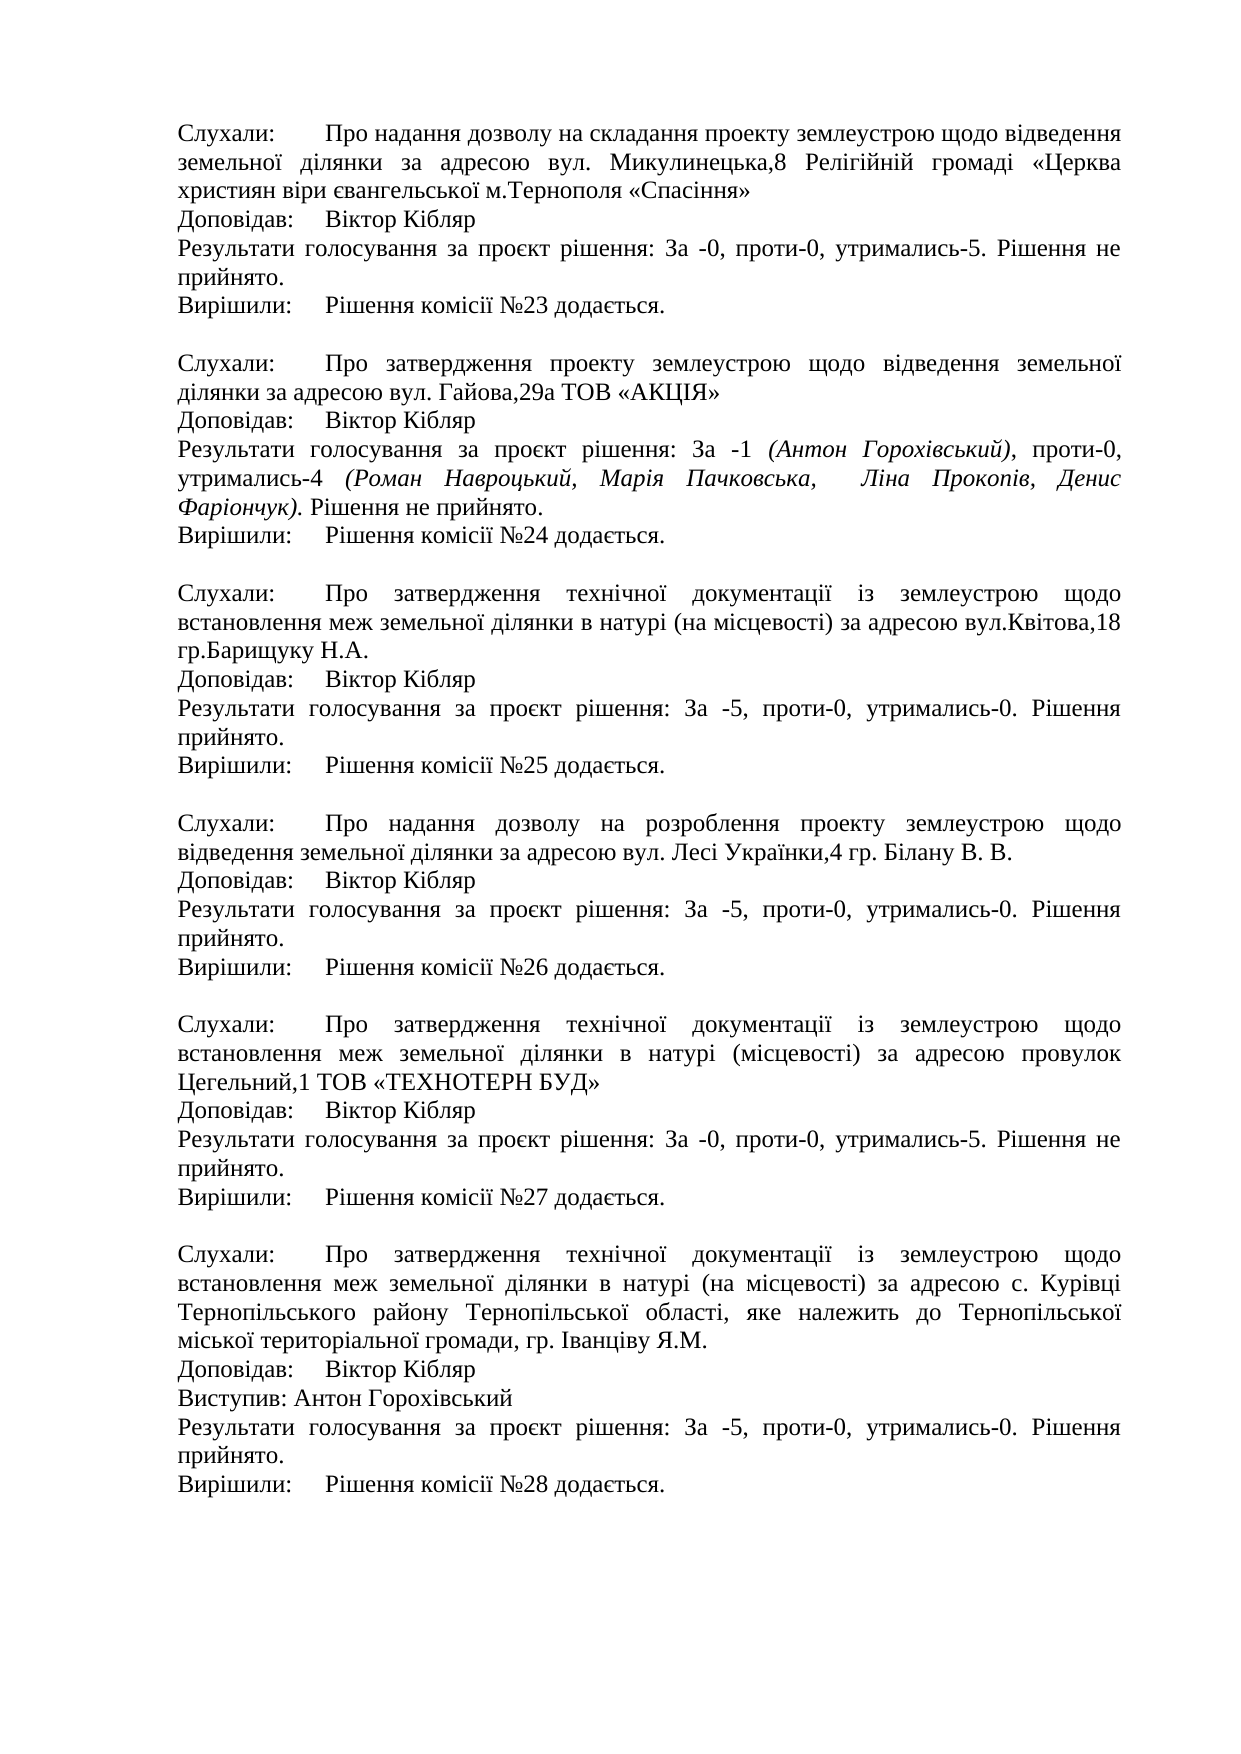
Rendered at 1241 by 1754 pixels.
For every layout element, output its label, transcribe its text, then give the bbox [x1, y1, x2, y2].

text Вирішили: Рішення комісії №25 додається. [177, 751, 1122, 779]
text Слухали: Про затвердження технічної документації із землеустрою щодо встановлення меж земельної ділянки в натурі (на місцевості) за адресою с. Курівці Тернопільського району Тернопільської області, яке належить до Тернопільської міської територіальної громади, гр. Іванціву Я.М. [177, 1239, 1122, 1354]
text Доповідав: Віктор Кібляр [177, 1096, 1122, 1124]
text Слухали: Про затвердження технічної документації із землеустрою щодо встановлення меж земельної ділянки в натурі (місцевості) за адресою провулок Цегельний,1 ТОВ «ТЕХНОТЕРН БУД» [177, 1009, 1122, 1096]
text Результати голосування за проєкт рішення: За -5, проти-0, утримались-0. Рішення прийнято. [177, 693, 1122, 751]
text Вирішили: Рішення комісії №23 додається. [177, 291, 1122, 319]
text Доповідав: Віктор Кібляр [177, 1354, 1122, 1383]
text Слухали: Про надання дозволу на складання проекту землеустрою щодо відведення земельної ділянки за адресою вул. Микулинецька,8 Релігійній громаді «Церква християн віри євангельської м.Тернополя «Спасіння» [177, 118, 1122, 204]
text Вирішили: Рішення комісії №26 додається. [177, 952, 1122, 981]
text Слухали: Про затвердження проекту землеустрою щодо відведення земельної ділянки за адресою вул. Гайова,29а ТОВ «АКЦІЯ» [177, 348, 1122, 406]
text Результати голосування за проєкт рішення: За -1 (Антон Горохівський), проти-0, утримались-4 (Роман Навроцький, Марія Пачковська, Ліна Прокопів, Денис Фаріончук). Рішення не прийнято. [177, 434, 1122, 521]
text Доповідав: Віктор Кібляр [177, 664, 1122, 693]
text Вирішили: Рішення комісії №24 додається. [177, 521, 1122, 549]
text Результати голосування за проєкт рішення: За -0, проти-0, утримались-5. Рішення не прийнято. [177, 233, 1122, 291]
text Виступив: Антон Горохівський [177, 1383, 1122, 1412]
text Слухали: Про затвердження технічної документації із землеустрою щодо встановлення меж земельної ділянки в натурі (на місцевості) за адресою вул.Квітова,18 гр.Барищуку Н.А. [177, 578, 1122, 664]
text Вирішили: Рішення комісії №28 додається. [177, 1469, 1122, 1498]
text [177, 1412, 1122, 1469]
text Доповідав: Віктор Кібляр [177, 406, 1122, 434]
text Доповідав: Віктор Кібляр [177, 866, 1122, 894]
text Слухали: Про надання дозволу на розроблення проекту землеустрою щодо відведення земельної ділянки за адресою вул. Лесі Українки,4 гр. Білану В. В. [177, 808, 1122, 866]
text Результати голосування за проєкт рішення: За -5, проти-0, утримались-0. Рішення прийнято. [177, 894, 1122, 952]
text Доповідав: Віктор Кібляр [177, 204, 1122, 233]
text Результати голосування за проєкт рішення: За -0, проти-0, утримались-5. Рішення не прийнято. [177, 1124, 1122, 1182]
text Вирішили: Рішення комісії №27 додається. [177, 1182, 1122, 1211]
